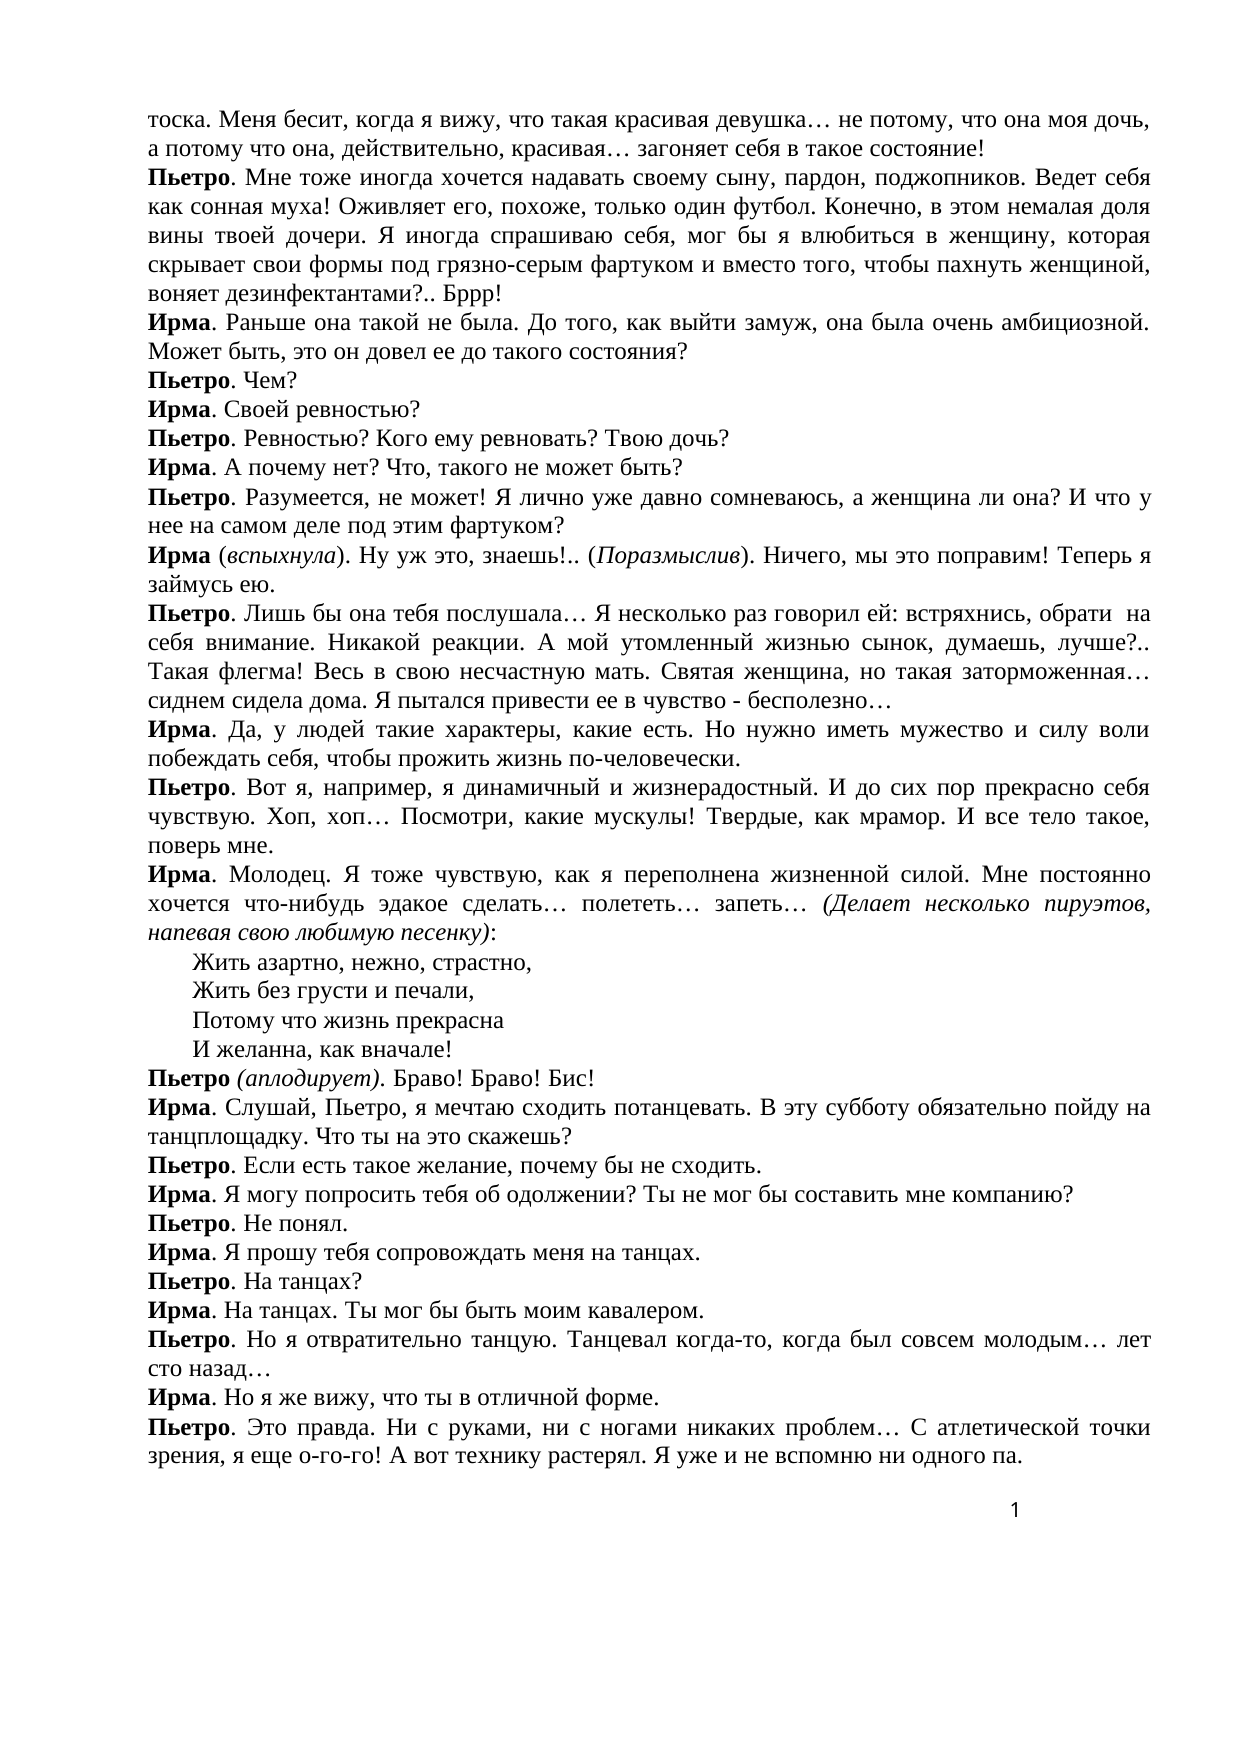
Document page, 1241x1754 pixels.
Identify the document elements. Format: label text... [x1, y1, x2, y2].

text Пьетро. Чем? [148, 365, 1152, 394]
text Пьетро. Если есть такое желание, почему бы не сходить. [148, 1150, 1152, 1179]
text Ирма. Своей ревностью? [148, 394, 1152, 423]
text Пьетро. Не понял. [148, 1208, 1152, 1237]
text Ирма. Но я же вижу, что ты в отличной форме. [148, 1382, 1152, 1411]
text Жить азартно, нежно, страстно, [192, 946, 1152, 975]
text Жить без грусти и печали, [192, 975, 1152, 1004]
text Пьетро. Мне тоже иногда хочется надавать своему сыну, пардон, поджопников. Ведет себя как сонная муха! Оживляет его, похоже, только один футбол. Конечно, в этом немалая доля вины твоей дочери. Я иногда спрашиваю себя, мог бы я влюбиться в женщину, которая скрывает свои формы под грязно-серым фартуком и вместо того, чтобы пахнуть женщиной, воняет дезинфектантами?.. Бррр! [148, 162, 1152, 307]
text Ирма. Слушай, Пьетро, я мечтаю сходить потанцевать. В эту субботу обязательно пойду на танцплощадку. Что ты на это скажешь? [148, 1092, 1152, 1150]
text Пьетро. Лишь бы она тебя послушала… Я несколько раз говорил ей: встряхнись, обрати на себя внимание. Никакой реакции. А мой утомленный жизнью сынок, думаешь, лучше?.. Такая флегма! Весь в свою несчастную мать. Святая женщина, но такая заторможенная… сиднем сидела дома. Я пытался привести ее в чувство - бесполезно… [148, 598, 1152, 714]
text Ирма. Молодец. Я тоже чувствую, как я переполнена жизненной силой. Мне постоянно хочется что-нибудь эдакое сделать… полететь… запеть… (Делает несколько пируэтов, напевая свою любимую песенку): [148, 859, 1152, 946]
text Пьетро. Разумеется, не может! Я лично уже давно сомневаюсь, а женщина ли она? И что у нее на самом деле под этим фартуком? [148, 481, 1152, 539]
text Ирма. А почему нет? Что, такого не может быть? [148, 452, 1152, 481]
text Пьетро. Вот я, например, я динамичный и жизнерадостный. И до сих пор прекрасно себя чувствую. Хоп, хоп… Посмотри, какие мускулы! Твердые, как мрамор. И все тело такое, поверь мне. [148, 772, 1152, 859]
text Ирма (вспыхнула). Ну уж это, знаешь!.. (Поразмыслив). Ничего, мы это поправим! Теперь я займусь ею. [148, 539, 1152, 598]
text Ирма. На танцах. Ты мог бы быть моим кавалером. [148, 1295, 1152, 1324]
text Пьетро (аплодирует). Браво! Браво! Бис! [148, 1063, 1152, 1092]
text Ирма. Я прошу тебя сопровождать меня на танцах. [148, 1237, 1152, 1266]
text Пьетро. На танцах? [148, 1266, 1152, 1295]
text И желанна, как вначале! [192, 1033, 1152, 1063]
text Ирма. Я могу попросить тебя об одолжении? Ты не мог бы составить мне компанию? [148, 1179, 1152, 1208]
text Пьетро. Но я отвратительно танцую. Танцевал когда-то, когда был совсем молодым… лет сто назад… [148, 1324, 1152, 1382]
text Потому что жизнь прекрасна [192, 1004, 1152, 1033]
text Пьетро. Ревностью? Кого ему ревновать? Твою дочь? [148, 423, 1152, 452]
text Ирма. Раньше она такой не была. До того, как выйти замуж, она была очень амбициозной. Может быть, это он довел ее до такого состояния? [148, 307, 1152, 365]
text Пьетро. Это правда. Ни с руками, ни с ногами никаких проблем… С атлетической точки зрения, я еще о-го-го! А вот технику растерял. Я уже и не вспомню ни одного па. [148, 1411, 1152, 1469]
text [148, 103, 1152, 162]
text Ирма. Да, у людей такие характеры, какие есть. Но нужно иметь мужество и силу воли побеждать себя, чтобы прожить жизнь по-человечески. [148, 714, 1152, 772]
